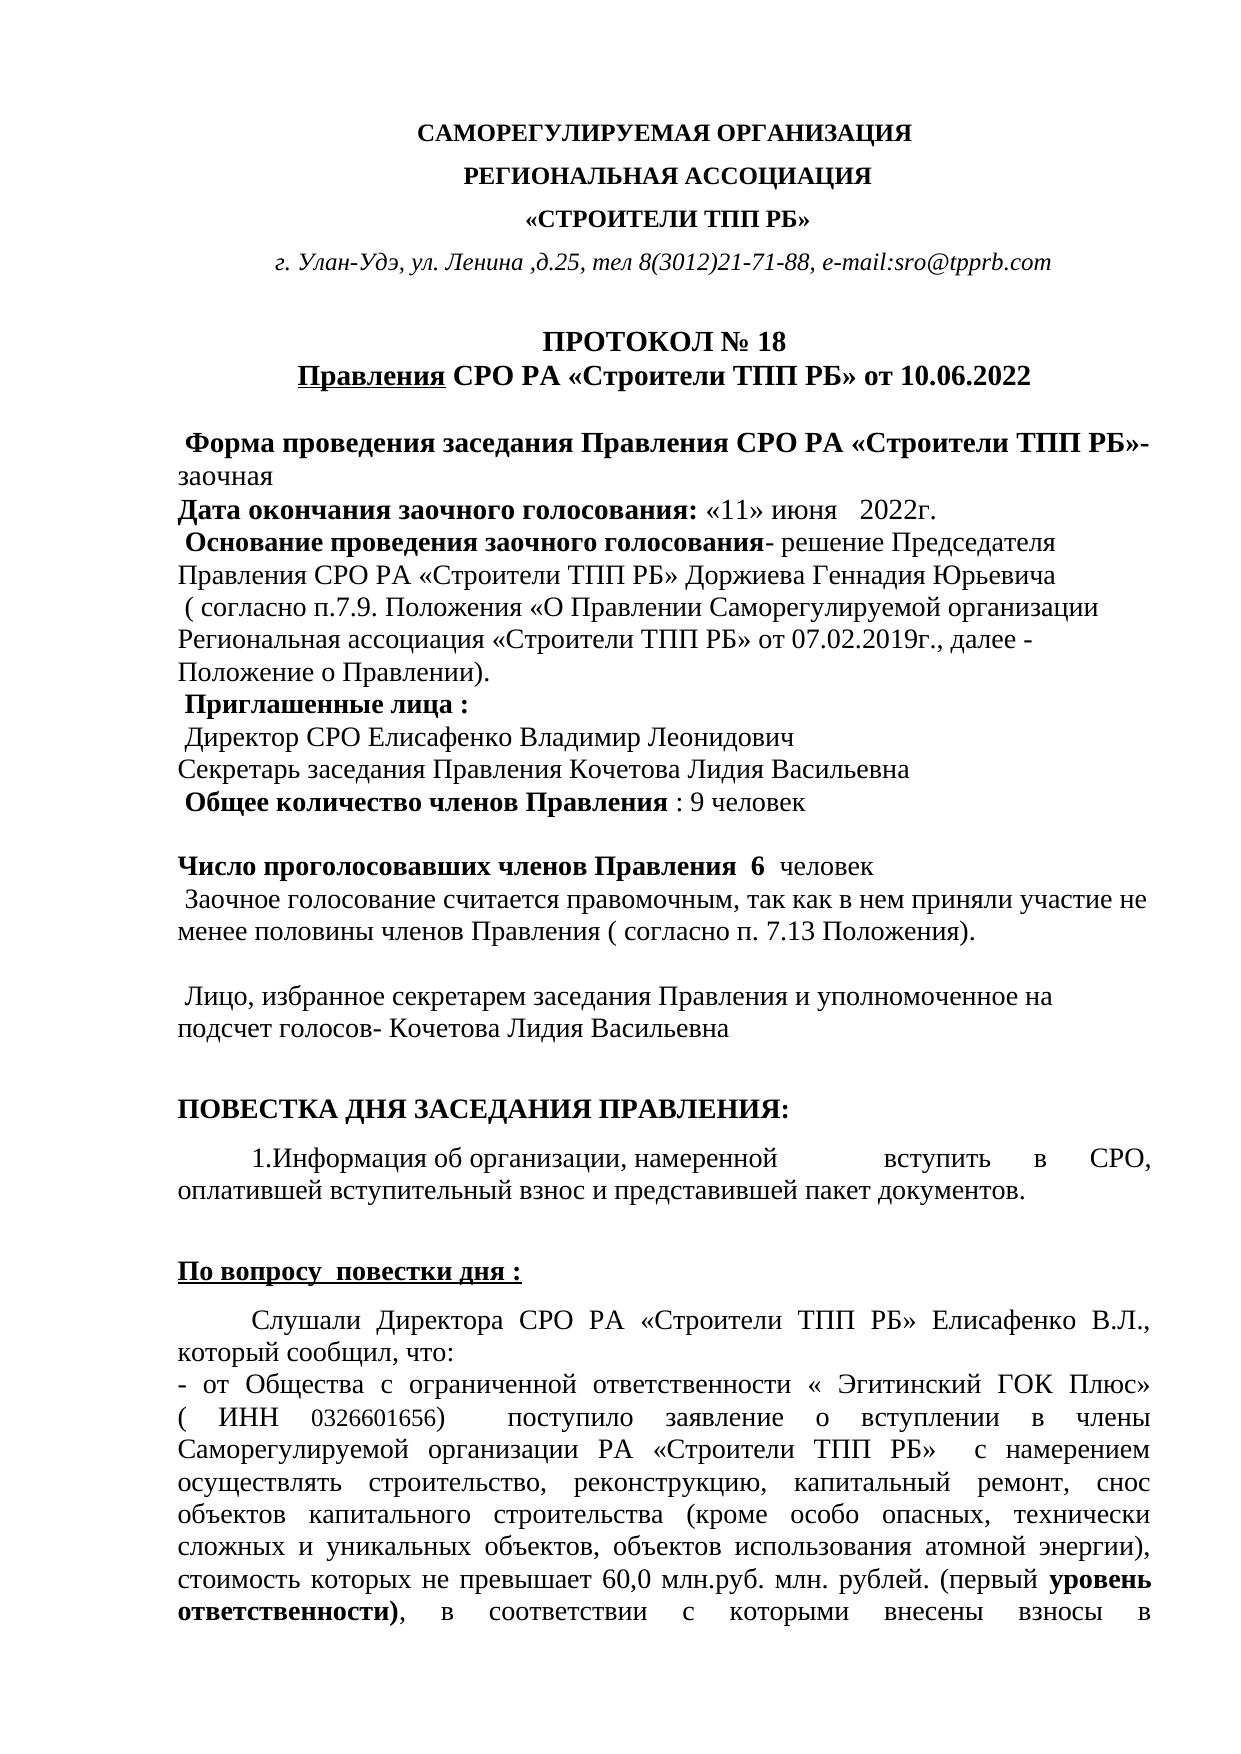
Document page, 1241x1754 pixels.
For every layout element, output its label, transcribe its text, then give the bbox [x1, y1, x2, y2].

text Слушали Директора СРО РА «Строители ТПП РБ» Елисафенко В.Л., который сообщил, что: [177, 1303, 1152, 1367]
text Приглашенные лица : [177, 687, 1152, 720]
text Дата окончания заочного голосования: «11» июня 2022г. [177, 492, 1152, 525]
text г. Улан-Удэ, ул. Ленина ,д.25, тел 8(3012)21-71-88, e-mail:sro@tpprb.com [177, 247, 1152, 276]
text По вопросу повестки дня : [177, 1254, 1152, 1287]
text Лицо, избранное секретарем заседания Правления и уполномоченное на подсчет голосов- Кочетова Лидия Васильевна [177, 979, 1152, 1044]
text Общее количество членов Правления : 9 человек [177, 784, 1152, 817]
text САМОРЕГУЛИРУЕМАЯ ОРГАНИЗАЦИЯ [177, 118, 1152, 147]
text Число проголосовавших членов Правления 6 человек [177, 849, 1152, 882]
text «СТРОИТЕЛИ ТПП РБ» [177, 204, 1152, 233]
text ( согласно п.7.9. Положения «О Правлении Саморегулируемой организации Региональная ассоциация «Строители ТПП РБ» от 07.02.2019г., далее - Положение о Правлении). [177, 590, 1152, 687]
text Основание проведения заочного голосования- решение Председателя Правления СРО РА «Строители ТПП РБ» Доржиева Геннадия Юрьевича [177, 525, 1152, 590]
text Заочное голосование считается правомочным, так как в нем приняли участие не менее половины членов Правления ( согласно п. 7.13 Положения). [177, 882, 1152, 947]
text Секретарь заседания Правления Кочетова Лидия Васильевна [177, 752, 1152, 784]
text Директор СРО Елисафенко Владимир Леонидович [177, 720, 1152, 752]
text ПОВЕСТКА ДНЯ ЗАСЕДАНИЯ ПРАВЛЕНИЯ: [177, 1092, 1152, 1125]
text Форма проведения заседания Правления СРО РА «Строители ТПП РБ»- заочная [177, 425, 1152, 492]
text Правления СРО РА «Строители ТПП РБ» от 10.06.2022 [177, 358, 1152, 391]
text РЕГИОНАЛЬНАЯ АССОЦИАЦИЯ [177, 161, 1152, 190]
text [177, 1367, 1152, 1627]
text 1.Информация об организации, намеренной вступить в СРО, оплатившей вступительный взнос и представившей пакет документов. [177, 1141, 1152, 1206]
text ПРОТОКОЛ № 18 [177, 324, 1152, 358]
